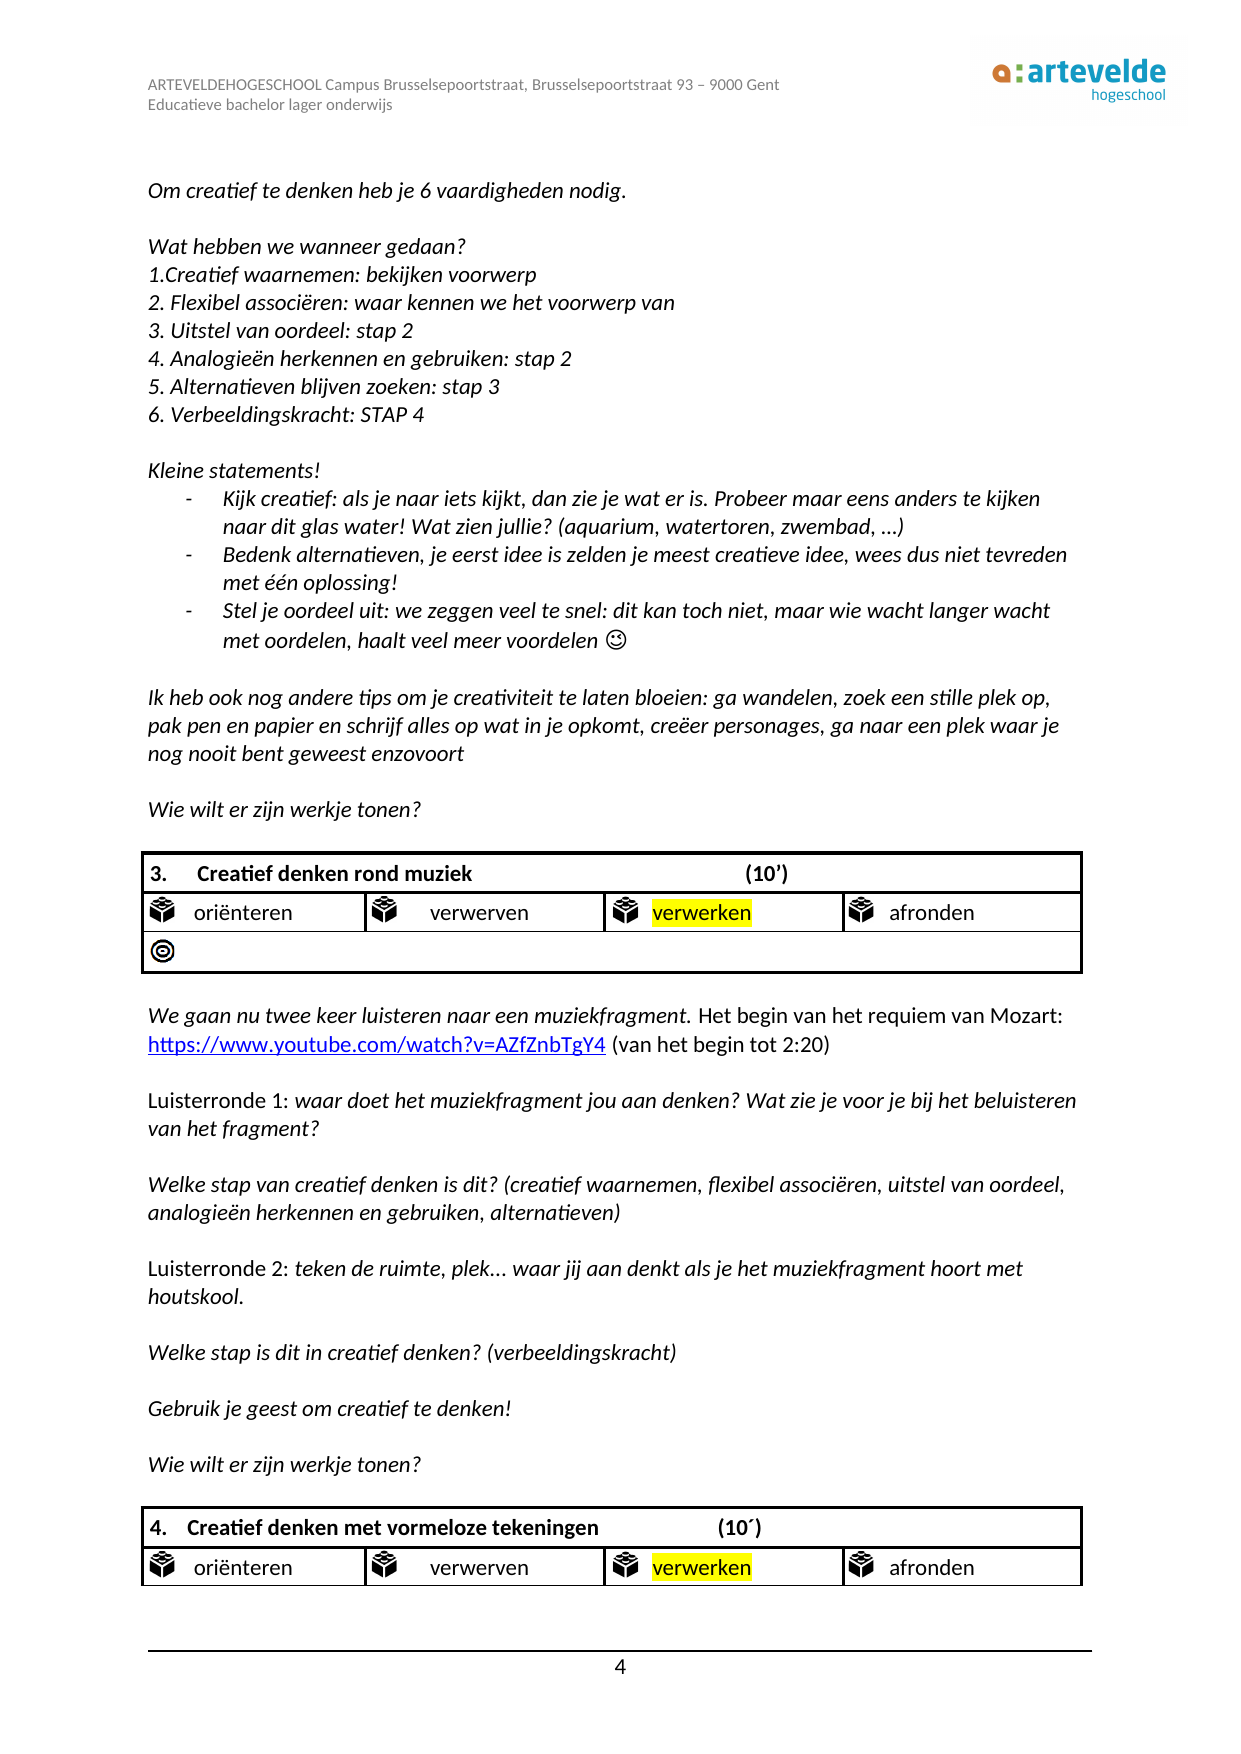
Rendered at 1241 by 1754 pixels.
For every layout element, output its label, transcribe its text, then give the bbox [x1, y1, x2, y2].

picture [848, 896, 874, 923]
text We gaan nu twee keer luisteren naar een muziekfragment. Het begin van het requiem van Mozart: https://www.youtube.com/watch?v=AZfZnbTgY4 (van het begin tot 2:20) [148, 1002, 1092, 1058]
text Wie wilt er zijn werkje tonen? [148, 795, 1092, 823]
picture [612, 1551, 639, 1578]
text 6. Verbeeldingskracht: STAP 4 [148, 400, 1092, 428]
picture [848, 1551, 874, 1578]
list Bedenk alternatieven, je eerst idee is zelden je meest creatieve idee, wees dus niet tevreden met één oplossing! [185, 540, 1092, 596]
table_cell [144, 1549, 186, 1585]
picture [149, 937, 175, 963]
list Stel je oordeel uit: we zeggen veel te snel: dit kan toch niet, maar wie wacht langer wacht met oordelen, haalt veel meer voordelen [185, 596, 1092, 655]
text Luisterronde 2: teken de ruimte, plek... waar jij aan denkt als je het muziekfragment hoort met houtskool. [148, 1254, 1092, 1310]
table_cell oriënteren [186, 894, 364, 931]
text 3. Uitstel van oordeel: stap 2 [148, 316, 1092, 344]
text Wie wilt er zijn werkje tonen? [148, 1450, 1092, 1478]
table_header Creatief denken rond muziek (10’) [144, 855, 1080, 891]
text Welke stap is dit in creatief denken? (verbeeldingskracht) [148, 1338, 1092, 1366]
table_cell [845, 894, 882, 931]
text 2. Flexibel associëren: waar kennen we het voorwerp van [148, 288, 1092, 316]
table_cell [144, 932, 194, 971]
table_cell afronden [882, 1549, 1080, 1585]
text Kleine statements! [148, 456, 1092, 484]
picture [149, 896, 175, 923]
table_header Creatief denken met vormeloze tekeningen (10´) [144, 1509, 1080, 1546]
picture [149, 1551, 175, 1578]
table_cell verwerken [645, 894, 842, 931]
table_cell [367, 894, 422, 931]
table_cell [845, 1549, 882, 1585]
table_cell [367, 1549, 422, 1585]
table_cell [606, 894, 645, 931]
text Welke stap van creatief denken is dit? (creatief waarnemen, flexibel associëren, uitstel van oordeel, analogieën herkennen en gebruiken, alternatieven) [148, 1170, 1092, 1226]
text Luisterronde 1: waar doet het muziekfragment jou aan denken? Wat zie je voor je bij het beluisteren van het fragment? [148, 1086, 1092, 1142]
picture [612, 896, 639, 924]
text Wat hebben we wanneer gedaan? [148, 232, 1092, 260]
text 1.Creatief waarnemen: bekijken voorwerp [148, 260, 1092, 288]
list Kijk creatief: als je naar iets kijkt, dan zie je wat er is. Probeer maar eens anders te kijken naar dit glas water! Wat zien jullie? (aquarium, watertoren, zwembad, …) [185, 484, 1092, 540]
table_cell oriënteren [186, 1549, 364, 1585]
table_cell [144, 894, 186, 931]
text Om creatief te denken heb je 6 vaardigheden nodig. [148, 176, 1092, 204]
picture [371, 896, 397, 923]
picture [969, 35, 1189, 126]
text Ik heb ook nog andere tips om je creativiteit te laten bloeien: ga wandelen, zoek een stille plek op, pak pen en papier en schrijf alles op wat in je opkomt, creëer personages, ga naar een plek waar je nog nooit bent geweest enzovoort [148, 683, 1092, 767]
table_cell [606, 1549, 645, 1585]
table_cell [194, 932, 1080, 971]
text 4. Analogieën herkennen en gebruiken: stap 2 [148, 344, 1092, 372]
table_cell afronden [882, 894, 1080, 931]
text Gebruik je geest om creatief te denken! [148, 1394, 1092, 1422]
picture [371, 1550, 397, 1578]
table_cell verwerven [423, 1549, 603, 1585]
table_cell verwerven [423, 894, 603, 931]
text 5. Alternatieven blijven zoeken: stap 3 [148, 372, 1092, 400]
table_cell verwerken [645, 1549, 842, 1585]
